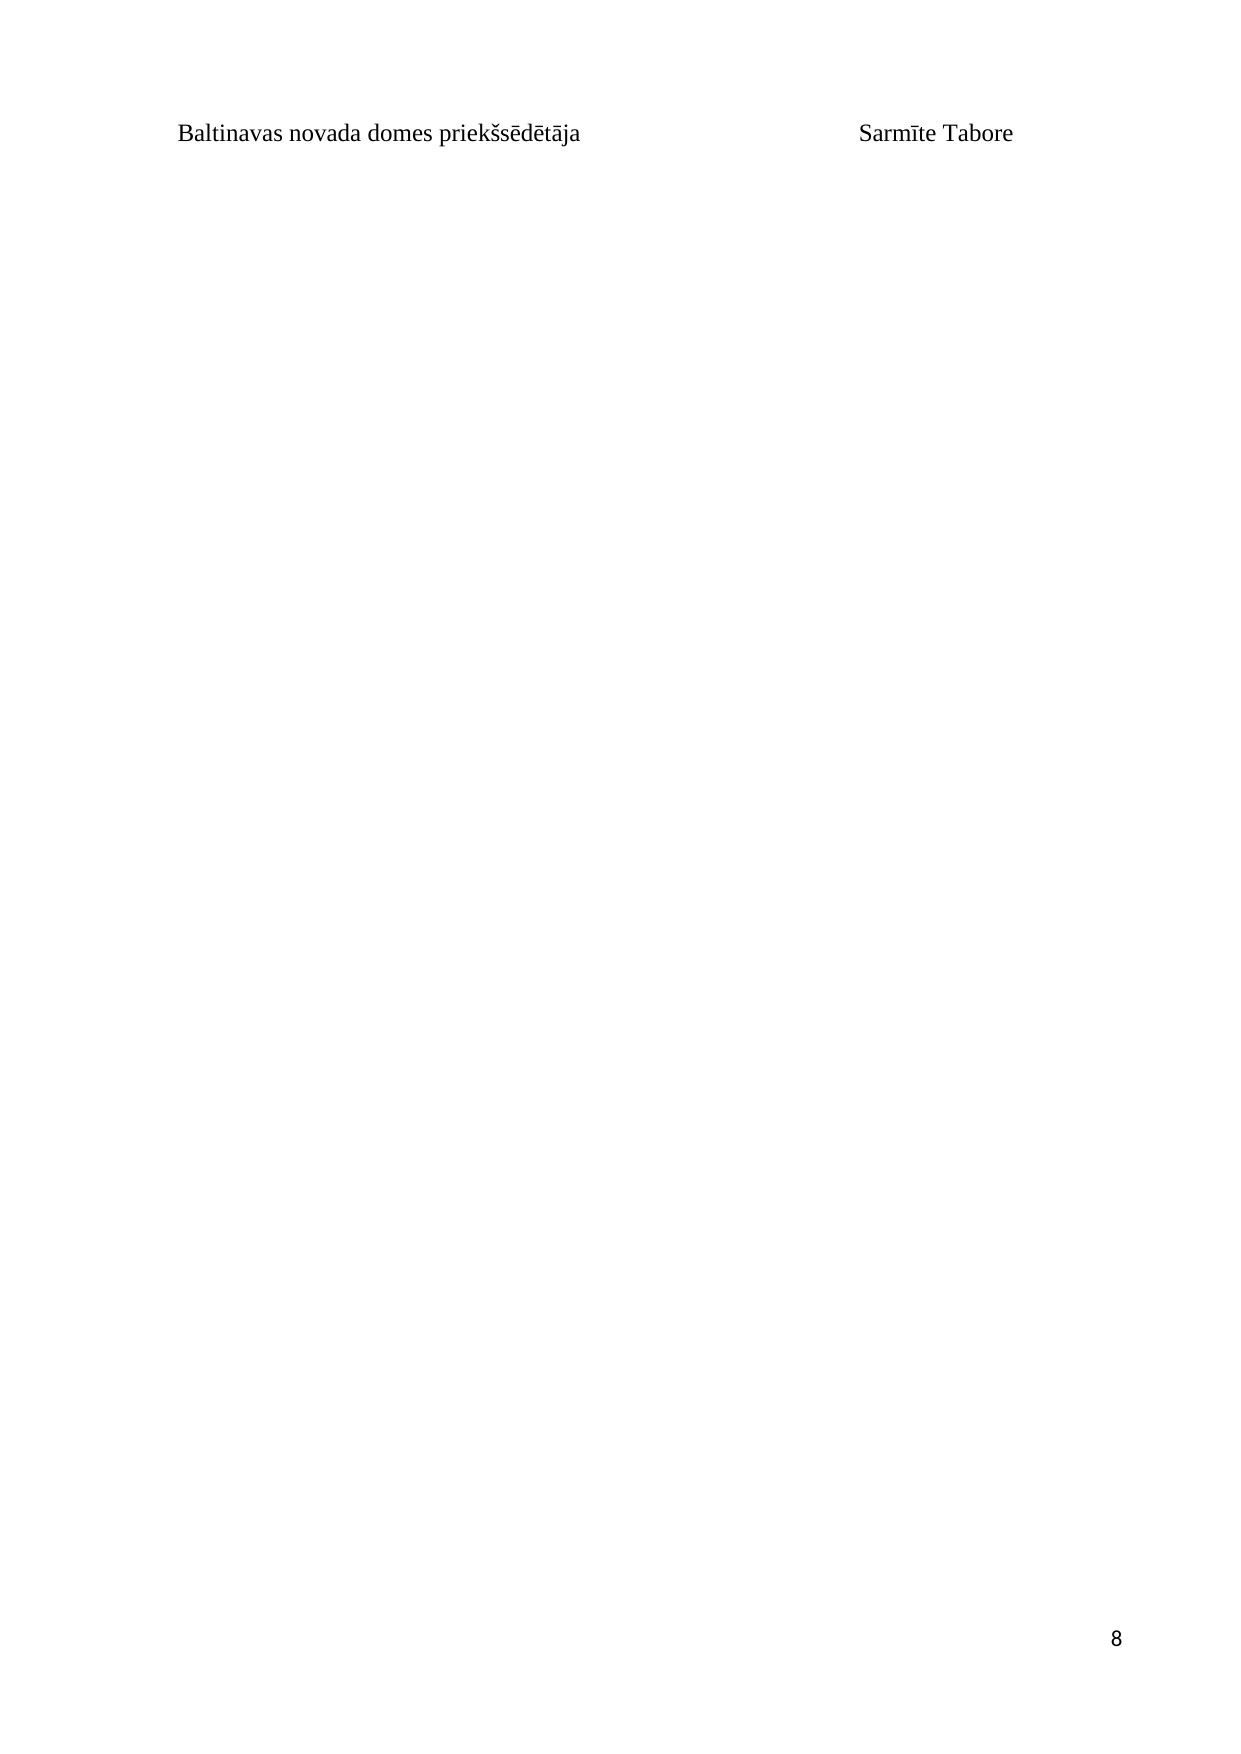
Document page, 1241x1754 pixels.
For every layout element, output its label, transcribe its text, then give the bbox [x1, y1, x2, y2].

text Baltinavas novada domes priekšsēdētāja Sarmīte Tabore [177, 118, 1122, 147]
